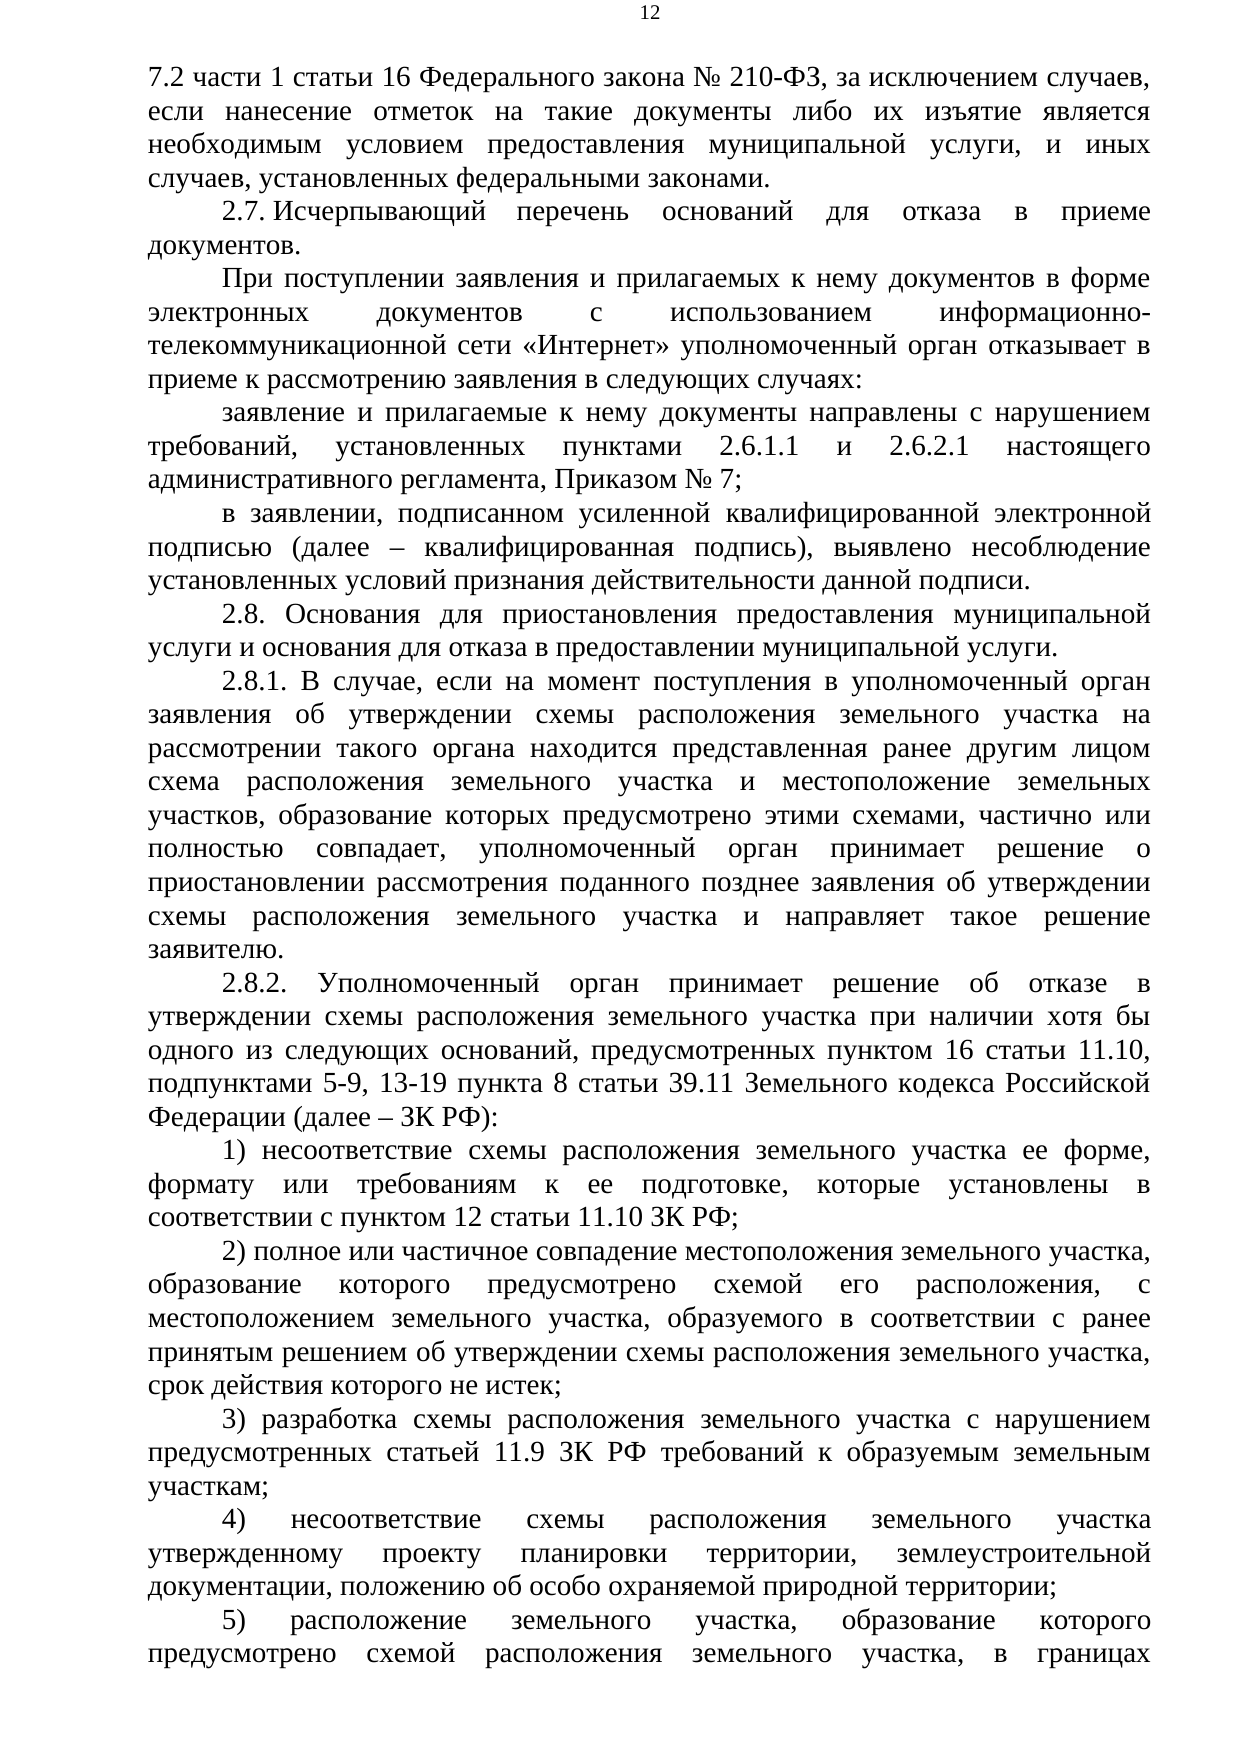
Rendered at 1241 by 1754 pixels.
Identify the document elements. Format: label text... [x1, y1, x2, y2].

text 2.8.1. В случае, если на момент поступления в уполномоченный орган заявления об утверждении схемы расположения земельного участка на рассмотрении такого органа находится представленная ранее другим лицом схема расположения земельного участка и местоположение земельных участков, образование которых предусмотрено этими схемами, частично или полностью совпадает, уполномоченный орган принимает решение о приостановлении рассмотрения поданного позднее заявления об утверждении схемы расположения земельного участка и направляет такое решение заявителю. [148, 663, 1152, 965]
text 2.7. Исчерпывающий перечень оснований для отказа в приеме документов. [148, 193, 1152, 260]
text 3) разработка схемы расположения земельного участка с нарушением предусмотренных статьей 11.9 ЗК РФ требований к образуемым земельным участкам; [148, 1401, 1152, 1501]
text 2) полное или частичное совпадение местоположения земельного участка, образование которого предусмотрено схемой его расположения, с местоположением земельного участка, образуемого в соответствии с ранее принятым решением об утверждении схемы расположения земельного участка, срок действия которого не истек; [148, 1233, 1152, 1401]
text 2.8. Основания для приостановления предоставления муниципальной услуги и основания для отказа в предоставлении муниципальной услуги. [148, 596, 1152, 663]
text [148, 59, 1152, 193]
text При поступлении заявления и прилагаемых к нему документов в форме электронных документов с использованием информационно-телекоммуникационной сети «Интернет» уполномоченный орган отказывает в приеме к рассмотрению заявления в следующих случаях: [148, 260, 1152, 394]
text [148, 1602, 1152, 1669]
text 1) несоответствие схемы расположения земельного участка ее форме, формату или требованиям к ее подготовке, которые установлены в соответствии с пунктом 12 статьи 11.10 ЗК РФ; [148, 1132, 1152, 1233]
text заявление и прилагаемые к нему документы направлены с нарушением требований, установленных пунктами 2.6.1.1 и 2.6.2.1 настоящего административного регламента, Приказом № 7; [148, 394, 1152, 495]
text в заявлении, подписанном усиленной квалифицированной электронной подписью (далее – квалифицированная подпись), выявлено несоблюдение установленных условий признания действительности данной подписи. [148, 495, 1152, 596]
text 2.8.2. Уполномоченный орган принимает решение об отказе в утверждении схемы расположения земельного участка при наличии хотя бы одного из следующих оснований, предусмотренных пунктом 16 статьи 11.10, подпунктами 5-9, 13-19 пункта 8 статьи 39.11 Земельного кодекса Российской Федерации (далее – ЗК РФ): [148, 965, 1152, 1132]
text 4) несоответствие схемы расположения земельного участка утвержденному проекту планировки территории, землеустроительной документации, положению об особо охраняемой природной территории; [148, 1501, 1152, 1602]
